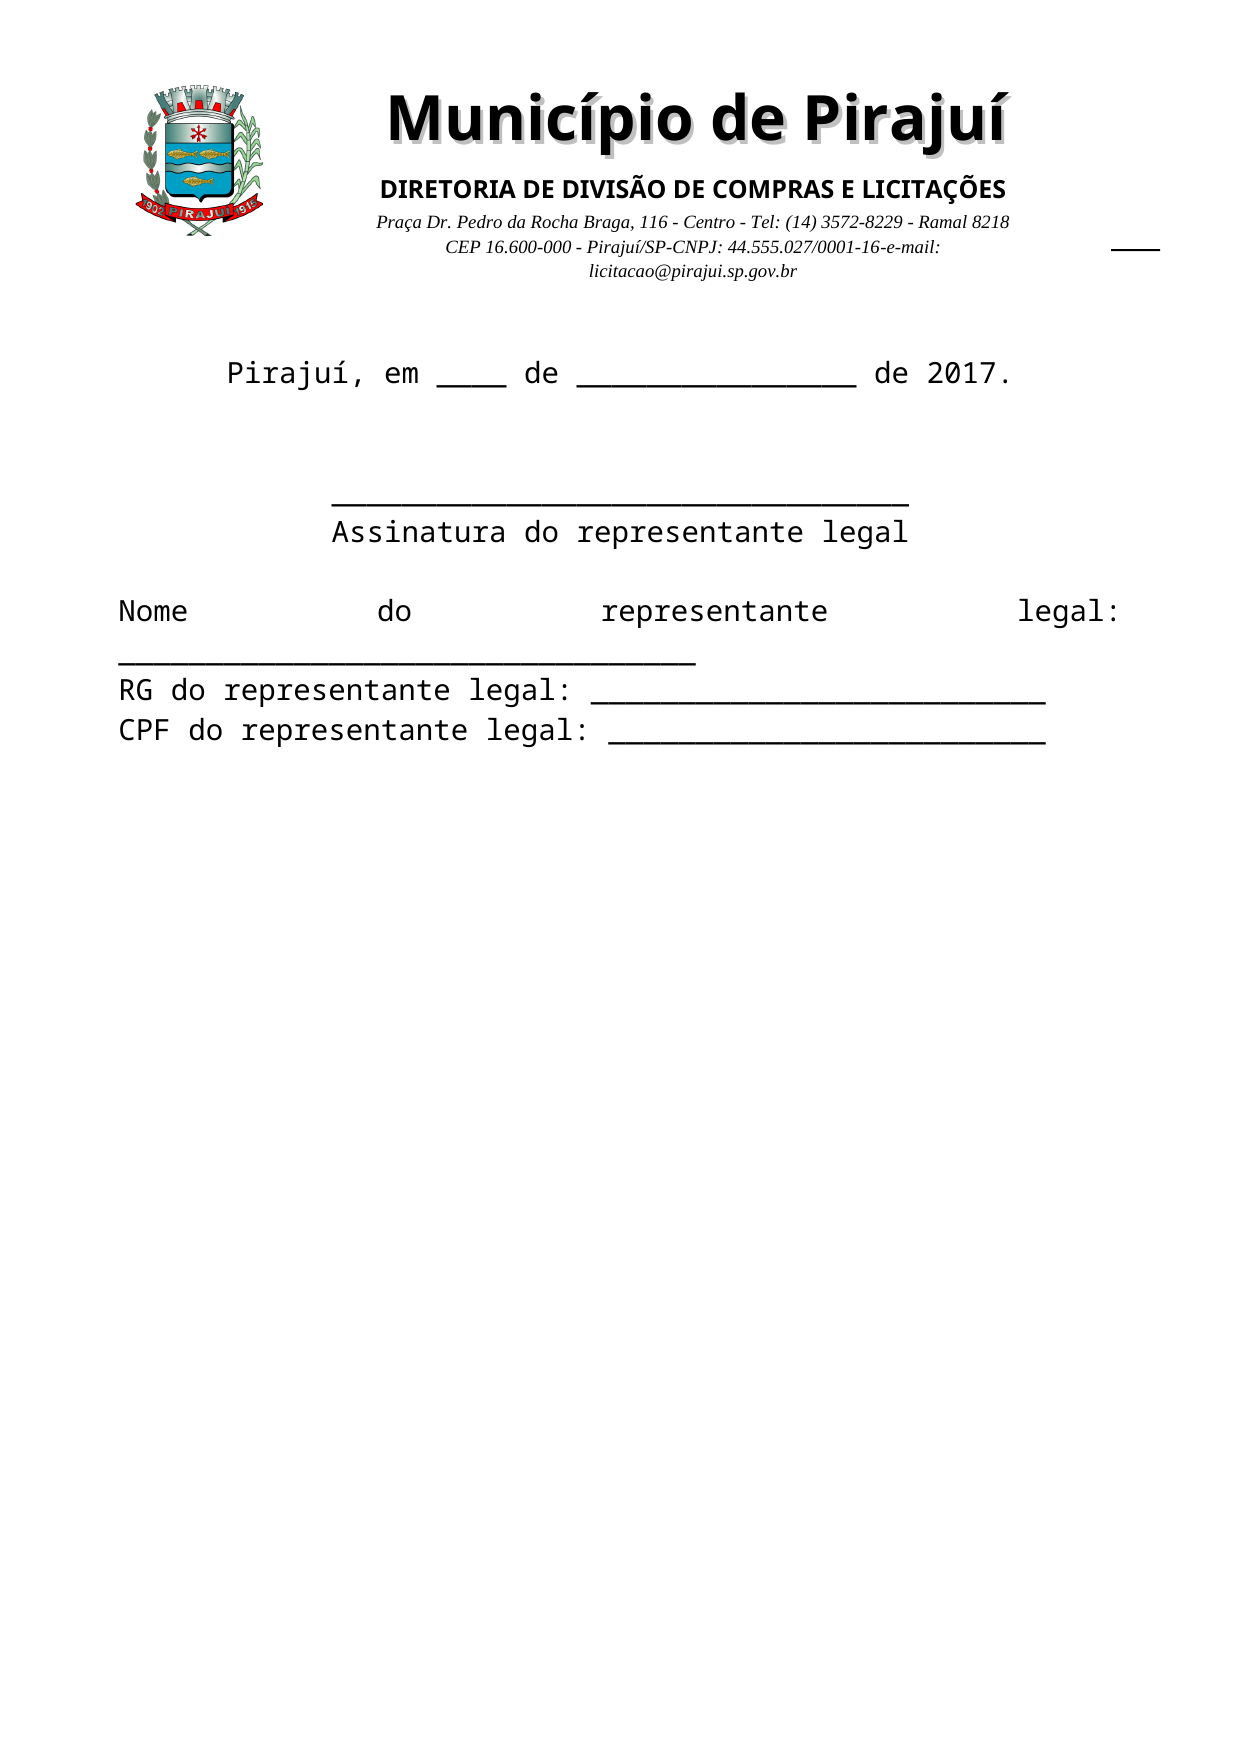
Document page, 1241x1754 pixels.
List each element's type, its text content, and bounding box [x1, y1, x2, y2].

text _________________________________ [118, 471, 1122, 511]
text RG do representante legal: __________________________ [118, 670, 1122, 709]
text CPF do representante legal: _________________________ [118, 709, 1122, 749]
text Assinatura do representante legal [118, 511, 1122, 551]
picture [135, 85, 264, 236]
text Nome do representante legal: _________________________________ [118, 590, 1122, 670]
text Pirajuí, em ____ de ________________ de 2017. [118, 352, 1122, 392]
